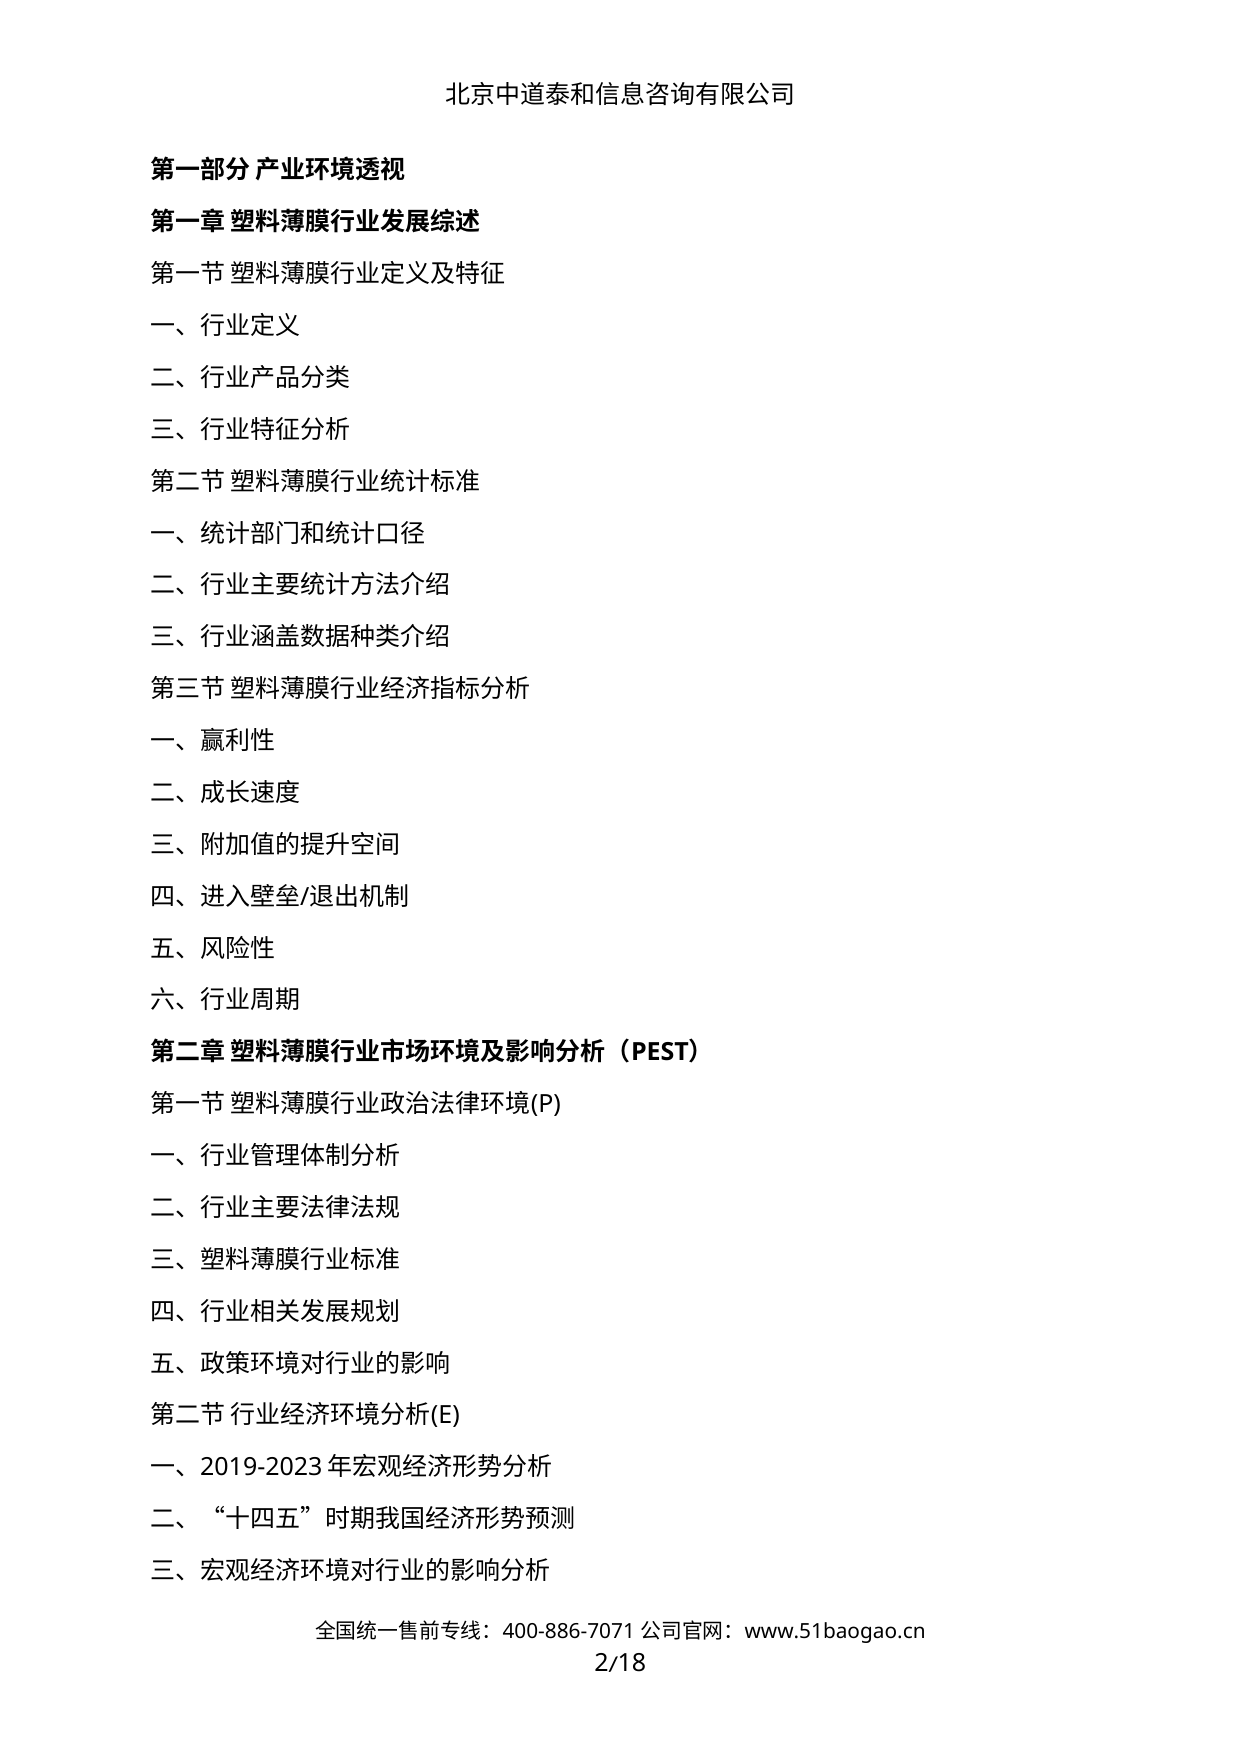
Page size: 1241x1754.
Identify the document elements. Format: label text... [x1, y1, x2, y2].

text 四、行业相关发展规划 [150, 1291, 1090, 1327]
text 第三节 塑料薄膜行业经济指标分析 [150, 669, 1090, 705]
text 第二节 塑料薄膜行业统计标准 [150, 461, 1090, 497]
text 第一部分 产业环境透视 [150, 150, 1090, 186]
text 第一节 塑料薄膜行业定义及特征 [150, 254, 1090, 290]
text 一、行业管理体制分析 [150, 1136, 1090, 1172]
text 三、附加值的提升空间 [150, 824, 1090, 861]
text 第一节 塑料薄膜行业政治法律环境(P) [150, 1084, 1090, 1120]
text 三、行业涵盖数据种类介绍 [150, 617, 1090, 653]
text 一、行业定义 [150, 306, 1090, 342]
text 第二节 行业经济环境分析(E) [150, 1395, 1090, 1431]
text 六、行业周期 [150, 980, 1090, 1016]
text 三、行业特征分析 [150, 409, 1090, 446]
text 四、进入壁垒/退出机制 [150, 876, 1090, 912]
text 一、2019-2023年宏观经济形势分析 [150, 1447, 1090, 1483]
text 三、宏观经济环境对行业的影响分析 [150, 1551, 1090, 1587]
text 第一章 塑料薄膜行业发展综述 [150, 202, 1090, 238]
text 一、赢利性 [150, 721, 1090, 757]
text 第二章 塑料薄膜行业市场环境及影响分析（PEST） [150, 1032, 1090, 1068]
text 二、行业产品分类 [150, 357, 1090, 394]
text 二、行业主要统计方法介绍 [150, 565, 1090, 601]
text 五、政策环境对行业的影响 [150, 1343, 1090, 1379]
text 二、成长速度 [150, 772, 1090, 809]
text 三、塑料薄膜行业标准 [150, 1239, 1090, 1276]
text 一、统计部门和统计口径 [150, 513, 1090, 549]
text 二、“十四五”时期我国经济形势预测 [150, 1499, 1090, 1535]
text 二、行业主要法律法规 [150, 1187, 1090, 1224]
text 五、风险性 [150, 928, 1090, 964]
